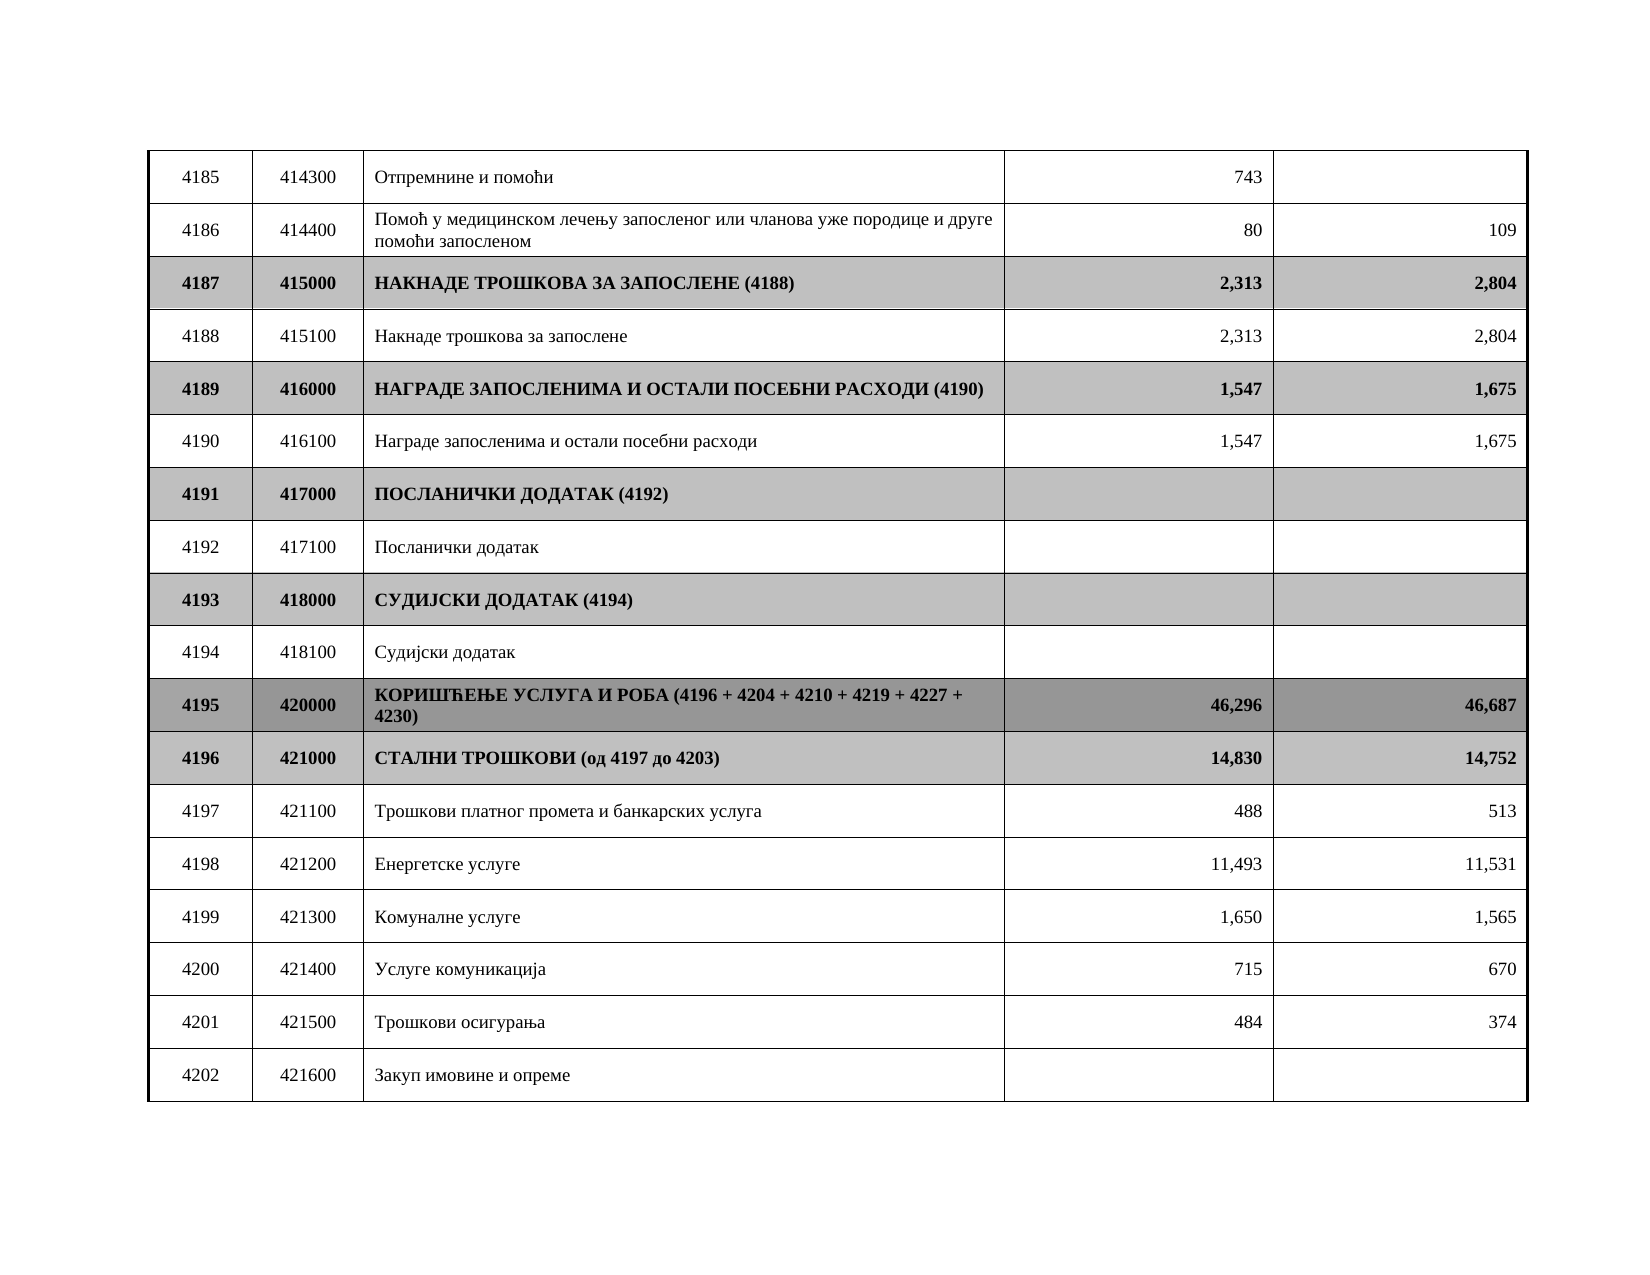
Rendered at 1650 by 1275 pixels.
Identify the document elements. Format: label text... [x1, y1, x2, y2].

table_cell 1,547 [1005, 415, 1273, 467]
table_cell 421300 [253, 890, 363, 942]
table_cell 421600 [253, 1049, 363, 1101]
table_cell 4198 [150, 838, 252, 889]
table_cell Отпремнине и помоћи [364, 151, 1004, 203]
table_cell НАКНАДЕ ТРОШКОВА ЗА ЗАПОСЛЕНЕ (4188) [364, 257, 1004, 308]
table_cell 1,675 [1274, 362, 1526, 414]
table_cell 4190 [150, 415, 252, 467]
table_cell [1274, 626, 1526, 678]
table_cell Комуналне услуге [364, 890, 1004, 942]
table_cell 0 [1274, 574, 1526, 625]
table_cell 421000 [253, 732, 363, 784]
table_cell Енергетске услуге [364, 838, 1004, 889]
table_cell 4185 [150, 151, 252, 203]
table_cell НАГРАДЕ ЗАПОСЛЕНИМА И ОСТАЛИ ПОСЕБНИ РАСХОДИ (4190) [364, 362, 1004, 414]
table_cell 4200 [150, 943, 252, 995]
table_cell 415100 [253, 310, 363, 361]
table_cell 374 [1274, 996, 1526, 1048]
table_cell 417100 [253, 521, 363, 572]
table_cell 11,531 [1274, 838, 1526, 889]
table_cell 414400 [253, 204, 363, 256]
table_cell 421100 [253, 785, 363, 837]
table_cell 2,313 [1005, 257, 1273, 308]
table_cell 417000 [253, 468, 363, 520]
table_cell 2,804 [1274, 310, 1526, 361]
table_cell 4186 [150, 204, 252, 256]
table_cell 1,565 [1274, 890, 1526, 942]
table_cell 513 [1274, 785, 1526, 837]
table_cell Посланички додатак [364, 521, 1004, 572]
table_cell 14,830 [1005, 732, 1273, 784]
table_cell [1005, 521, 1273, 572]
table_cell 4193 [150, 574, 252, 625]
table_cell 415000 [253, 257, 363, 308]
table_cell 421200 [253, 838, 363, 889]
table_cell 109 [1274, 204, 1526, 256]
table_cell 4191 [150, 468, 252, 520]
table_cell 743 [1005, 151, 1273, 203]
table_cell [1005, 1049, 1273, 1101]
table_cell 80 [1005, 204, 1273, 256]
table_cell Награде запосленима и остали посебни расходи [364, 415, 1004, 467]
table_cell 2,804 [1274, 257, 1526, 308]
table_cell 4189 [150, 362, 252, 414]
table_cell 416000 [253, 362, 363, 414]
table_cell 484 [1005, 996, 1273, 1048]
table_cell 46,296 [1005, 679, 1273, 731]
table_cell Накнаде трошкова за запослене [364, 310, 1004, 361]
table_cell [1005, 626, 1273, 678]
table_cell 0 [1274, 468, 1526, 520]
table_cell 0 [1005, 468, 1273, 520]
table_cell 14,752 [1274, 732, 1526, 784]
table_cell 715 [1005, 943, 1273, 995]
table_cell 4192 [150, 521, 252, 572]
table_cell 414300 [253, 151, 363, 203]
table_cell 4194 [150, 626, 252, 678]
table_cell 4195 [150, 679, 252, 731]
table_cell 421500 [253, 996, 363, 1048]
table_cell Трошкови платног промета и банкарских услуга [364, 785, 1004, 837]
table_cell ПОСЛАНИЧКИ ДОДАТАК (4192) [364, 468, 1004, 520]
table_cell Трошкови осигурања [364, 996, 1004, 1048]
table_cell Услуге комуникација [364, 943, 1004, 995]
table_cell 0 [1005, 574, 1273, 625]
table_cell 488 [1005, 785, 1273, 837]
table_cell КОРИШЋЕЊЕ УСЛУГА И РОБА (4196 + 4204 + 4210 + 4219 + 4227 + 4230) [364, 679, 1004, 731]
table_cell 1,650 [1005, 890, 1273, 942]
table_cell 4202 [150, 1049, 252, 1101]
table_cell [1274, 151, 1526, 203]
table_cell Судијски додатак [364, 626, 1004, 678]
table_cell 1,675 [1274, 415, 1526, 467]
table_cell 11,493 [1005, 838, 1273, 889]
table_cell СУДИЈСКИ ДОДАТАК (4194) [364, 574, 1004, 625]
table_cell 4188 [150, 310, 252, 361]
table_cell 418100 [253, 626, 363, 678]
table_cell [1274, 521, 1526, 572]
table_cell Помоћ у медицинском лечењу запосленог или чланова уже породице и друге помоћи запосленом [364, 204, 1004, 256]
table_cell 421400 [253, 943, 363, 995]
table_cell 416100 [253, 415, 363, 467]
table_cell 4201 [150, 996, 252, 1048]
table_cell 46,687 [1274, 679, 1526, 731]
table_cell 420000 [253, 679, 363, 731]
table_cell 1,547 [1005, 362, 1273, 414]
table_cell 4187 [150, 257, 252, 308]
table_cell СТАЛНИ ТРОШКОВИ (од 4197 до 4203) [364, 732, 1004, 784]
table_cell Закуп имовине и опреме [364, 1049, 1004, 1101]
table_cell 418000 [253, 574, 363, 625]
table_cell 4197 [150, 785, 252, 837]
table_cell [1274, 1049, 1526, 1101]
table_cell 670 [1274, 943, 1526, 995]
table_cell 4199 [150, 890, 252, 942]
table_cell 4196 [150, 732, 252, 784]
table_cell 2,313 [1005, 310, 1273, 361]
